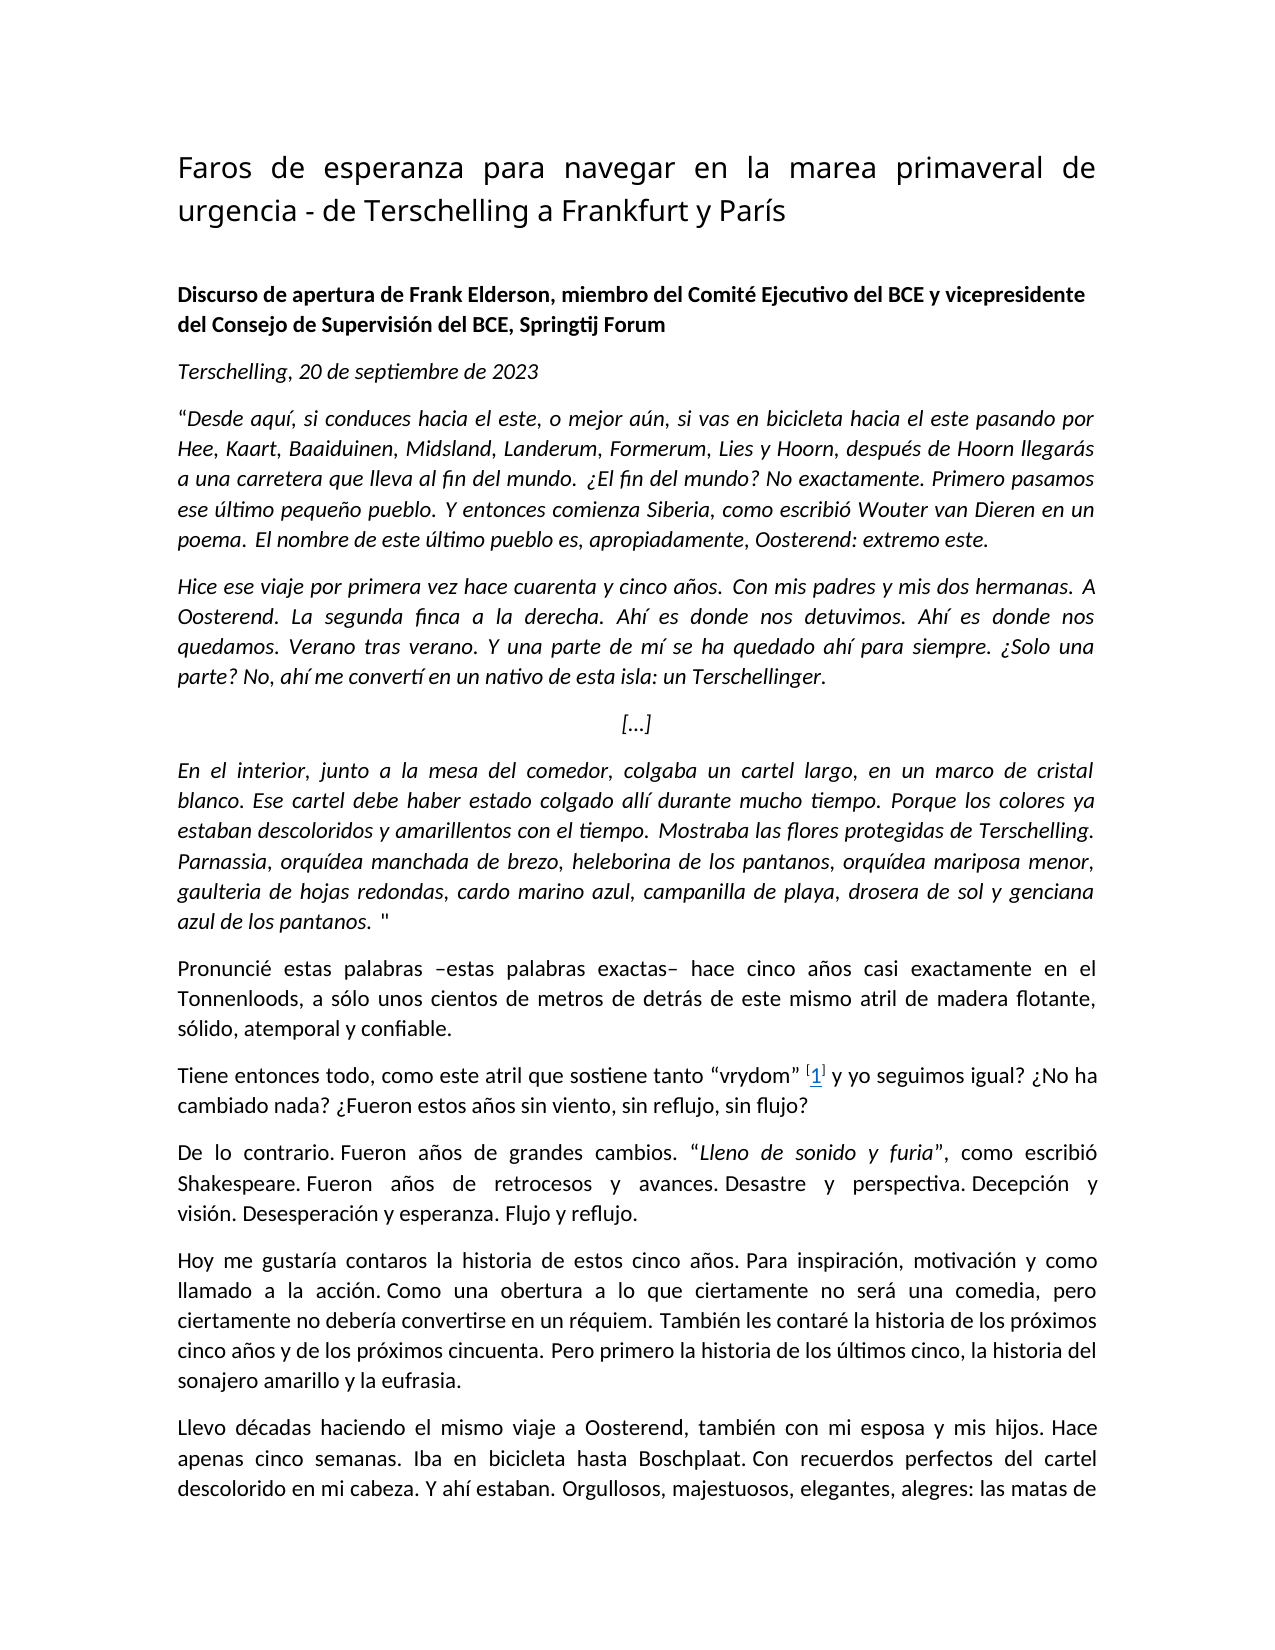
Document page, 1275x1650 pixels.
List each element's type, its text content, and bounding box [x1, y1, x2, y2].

text De lo contrario. Fueron años de grandes cambios. “Lleno de sonido y furia”, como escribió Shakespeare. Fueron años de retrocesos y avances. Desastre y perspectiva. Decepción y visión. Desesperación y esperanza. Flujo y reflujo. [177, 1138, 1098, 1227]
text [177, 1413, 1098, 1502]
text Hice ese viaje por primera vez hace cuarenta y cinco años. Con mis padres y mis dos hermanas. A Oosterend. La segunda finca a la derecha. Ahí es donde nos detuvimos. Ahí es donde nos quedamos. Verano tras verano. Y una parte de mí se ha quedado ahí para siempre. ¿Solo una parte? No, ahí me convertí en un nativo de esta isla: un Terschellinger. [177, 572, 1098, 690]
text Discurso de apertura de Frank Elderson, miembro del Comité Ejecutivo del BCE y vicepresidente del Consejo de Supervisión del BCE, Springtij Forum [177, 280, 1098, 338]
text […] [177, 709, 1098, 737]
text “Desde aquí, si conduces hacia el este, o mejor aún, si vas en bicicleta hacia el este pasando por Hee, Kaart, Baaiduinen, Midsland, Landerum, Formerum, Lies y Hoorn, después de Hoorn llegarás a una carretera que lleva al fin del mundo. ¿El fin del mundo? No exactamente. Primero pasamos ese último pequeño pueblo. Y entonces comienza Siberia, como escribió Wouter van Dieren en un poema. El nombre de este último pueblo es, apropiadamente, Oosterend: extremo este. [177, 404, 1098, 553]
text Terschelling, 20 de septiembre de 2023 [177, 357, 1098, 385]
text Pronuncié estas palabras –estas palabras exactas– hace cinco años casi exactamente en el Tonnenloods, a sólo unos cientos de metros de detrás de este mismo atril de madera flotante, sólido, atemporal y confiable. [177, 954, 1098, 1042]
text Faros de esperanza para navegar en la marea primaveral de urgencia - de Terschelling a Frankfurt y París [177, 148, 1098, 230]
text Hoy me gustaría contaros la historia de estos cinco años. Para inspiración, motivación y como llamado a la acción. Como una obertura a lo que ciertamente no será una comedia, pero ciertamente no debería convertirse en un réquiem. También les contaré la historia de los próximos cinco años y de los próximos cincuenta. Pero primero la historia de los últimos cinco, la historia del sonajero amarillo y la eufrasia. [177, 1246, 1098, 1394]
text Tiene entonces todo, como este atril que sostiene tanto “vrydom” [1] y yo seguimos igual? ¿No ha cambiado nada? ¿Fueron estos años sin viento, sin reflujo, sin flujo? [177, 1061, 1098, 1119]
text En el interior, junto a la mesa del comedor, colgaba un cartel largo, en un marco de cristal blanco. Ese cartel debe haber estado colgado allí durante mucho tiempo. Porque los colores ya estaban descoloridos y amarillentos con el tiempo. Mostraba las flores protegidas de Terschelling. Parnassia, orquídea manchada de brezo, heleborina de los pantanos, orquídea mariposa menor, gaulteria de hojas redondas, cardo marino azul, campanilla de playa, drosera de sol y genciana azul de los pantanos. " [177, 756, 1098, 935]
